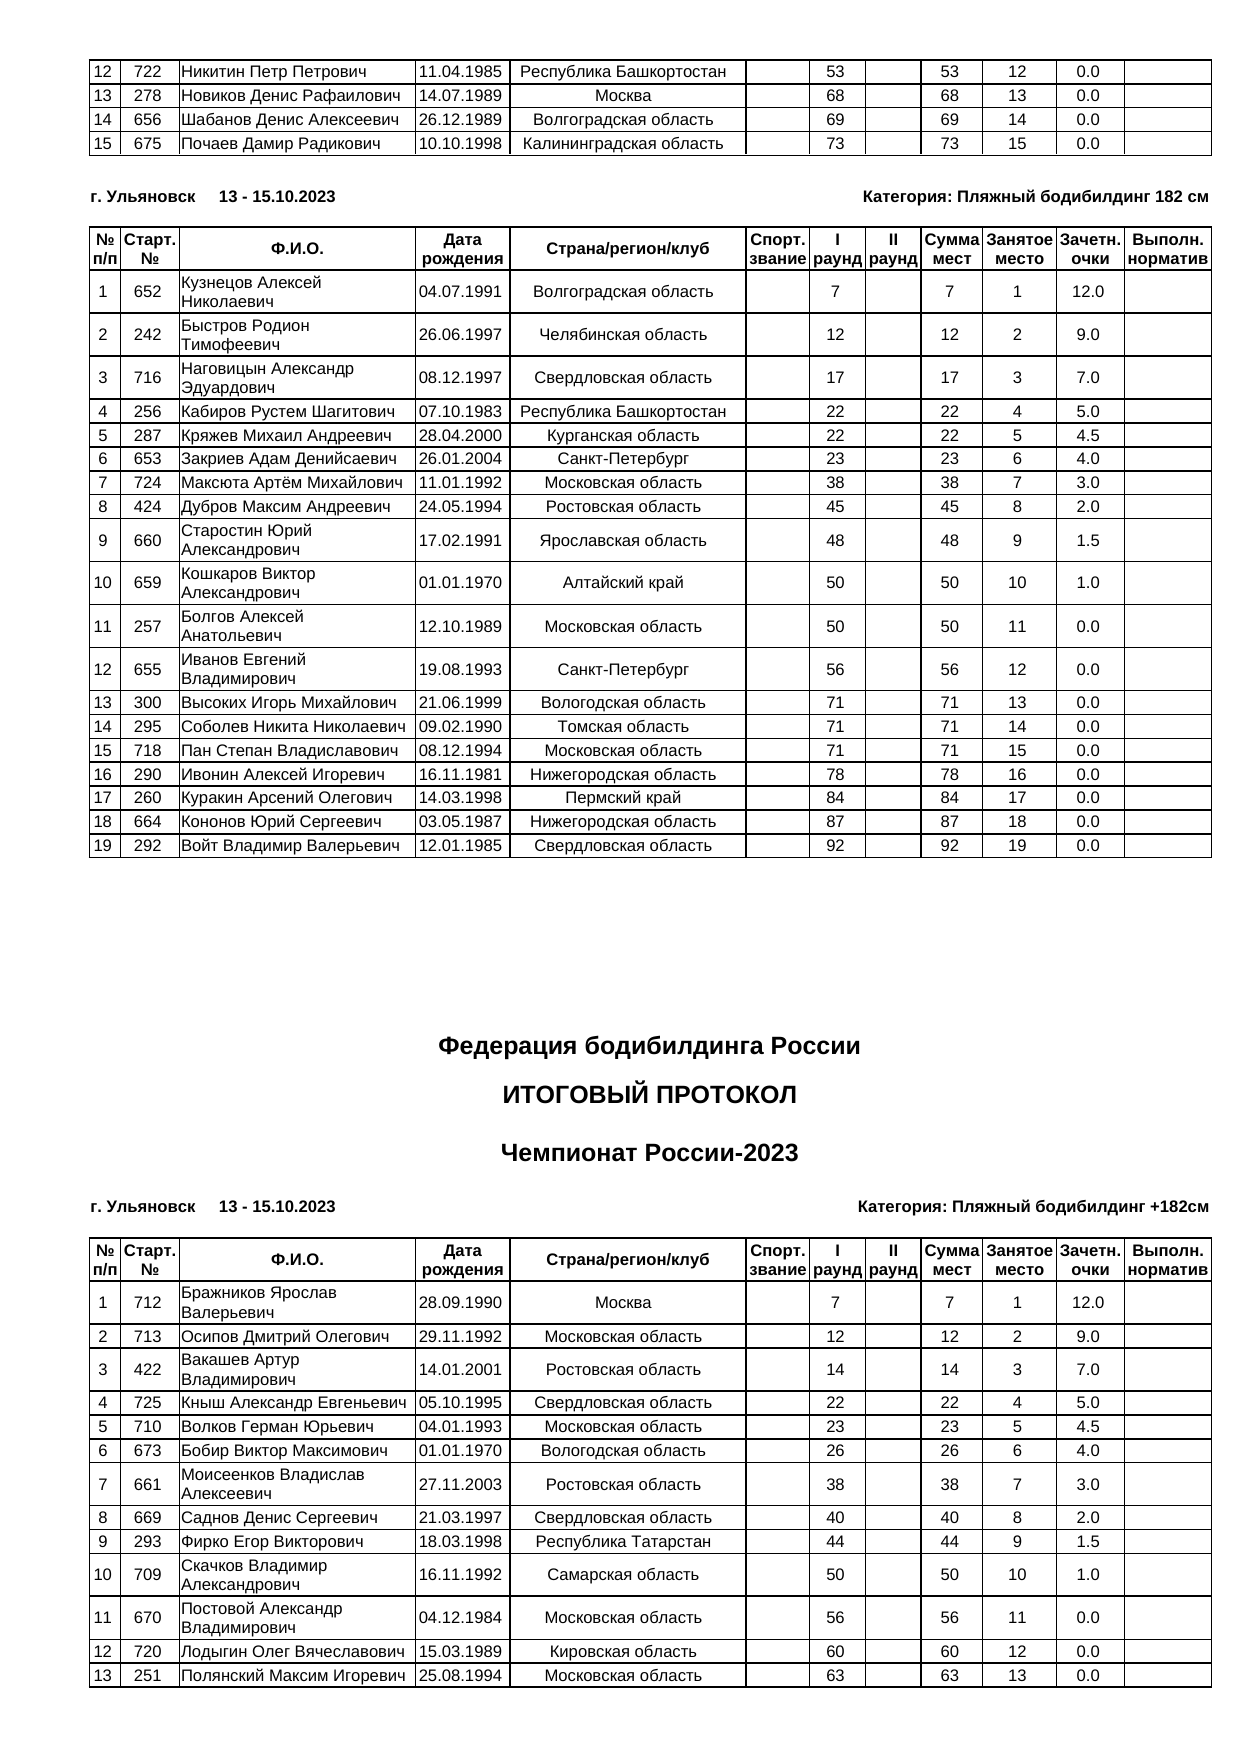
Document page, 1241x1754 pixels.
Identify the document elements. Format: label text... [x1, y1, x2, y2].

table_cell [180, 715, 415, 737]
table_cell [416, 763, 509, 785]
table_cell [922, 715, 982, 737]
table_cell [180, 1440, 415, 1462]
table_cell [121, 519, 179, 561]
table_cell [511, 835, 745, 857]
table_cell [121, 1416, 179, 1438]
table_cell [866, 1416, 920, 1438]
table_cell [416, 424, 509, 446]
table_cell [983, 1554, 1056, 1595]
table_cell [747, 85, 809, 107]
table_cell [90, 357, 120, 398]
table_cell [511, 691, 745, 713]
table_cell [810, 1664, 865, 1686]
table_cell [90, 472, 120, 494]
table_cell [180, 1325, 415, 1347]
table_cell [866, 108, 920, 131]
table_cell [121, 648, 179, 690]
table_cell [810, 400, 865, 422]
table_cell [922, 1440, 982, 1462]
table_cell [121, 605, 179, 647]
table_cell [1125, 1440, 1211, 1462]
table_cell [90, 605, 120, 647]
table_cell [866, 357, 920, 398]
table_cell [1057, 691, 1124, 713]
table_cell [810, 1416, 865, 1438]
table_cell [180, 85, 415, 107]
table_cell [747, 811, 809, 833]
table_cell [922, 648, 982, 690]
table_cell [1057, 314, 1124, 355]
text Чемпионат России-2023 [89, 1138, 1211, 1167]
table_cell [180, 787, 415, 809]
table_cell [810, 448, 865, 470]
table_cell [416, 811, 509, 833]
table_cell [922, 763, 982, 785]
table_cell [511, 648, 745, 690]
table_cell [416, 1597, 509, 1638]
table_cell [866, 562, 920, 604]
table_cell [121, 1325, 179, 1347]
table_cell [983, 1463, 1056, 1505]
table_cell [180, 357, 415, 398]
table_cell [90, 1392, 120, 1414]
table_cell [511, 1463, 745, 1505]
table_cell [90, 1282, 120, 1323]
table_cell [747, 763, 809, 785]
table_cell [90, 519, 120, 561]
text Федерация бодибилдинга России [89, 1031, 1211, 1059]
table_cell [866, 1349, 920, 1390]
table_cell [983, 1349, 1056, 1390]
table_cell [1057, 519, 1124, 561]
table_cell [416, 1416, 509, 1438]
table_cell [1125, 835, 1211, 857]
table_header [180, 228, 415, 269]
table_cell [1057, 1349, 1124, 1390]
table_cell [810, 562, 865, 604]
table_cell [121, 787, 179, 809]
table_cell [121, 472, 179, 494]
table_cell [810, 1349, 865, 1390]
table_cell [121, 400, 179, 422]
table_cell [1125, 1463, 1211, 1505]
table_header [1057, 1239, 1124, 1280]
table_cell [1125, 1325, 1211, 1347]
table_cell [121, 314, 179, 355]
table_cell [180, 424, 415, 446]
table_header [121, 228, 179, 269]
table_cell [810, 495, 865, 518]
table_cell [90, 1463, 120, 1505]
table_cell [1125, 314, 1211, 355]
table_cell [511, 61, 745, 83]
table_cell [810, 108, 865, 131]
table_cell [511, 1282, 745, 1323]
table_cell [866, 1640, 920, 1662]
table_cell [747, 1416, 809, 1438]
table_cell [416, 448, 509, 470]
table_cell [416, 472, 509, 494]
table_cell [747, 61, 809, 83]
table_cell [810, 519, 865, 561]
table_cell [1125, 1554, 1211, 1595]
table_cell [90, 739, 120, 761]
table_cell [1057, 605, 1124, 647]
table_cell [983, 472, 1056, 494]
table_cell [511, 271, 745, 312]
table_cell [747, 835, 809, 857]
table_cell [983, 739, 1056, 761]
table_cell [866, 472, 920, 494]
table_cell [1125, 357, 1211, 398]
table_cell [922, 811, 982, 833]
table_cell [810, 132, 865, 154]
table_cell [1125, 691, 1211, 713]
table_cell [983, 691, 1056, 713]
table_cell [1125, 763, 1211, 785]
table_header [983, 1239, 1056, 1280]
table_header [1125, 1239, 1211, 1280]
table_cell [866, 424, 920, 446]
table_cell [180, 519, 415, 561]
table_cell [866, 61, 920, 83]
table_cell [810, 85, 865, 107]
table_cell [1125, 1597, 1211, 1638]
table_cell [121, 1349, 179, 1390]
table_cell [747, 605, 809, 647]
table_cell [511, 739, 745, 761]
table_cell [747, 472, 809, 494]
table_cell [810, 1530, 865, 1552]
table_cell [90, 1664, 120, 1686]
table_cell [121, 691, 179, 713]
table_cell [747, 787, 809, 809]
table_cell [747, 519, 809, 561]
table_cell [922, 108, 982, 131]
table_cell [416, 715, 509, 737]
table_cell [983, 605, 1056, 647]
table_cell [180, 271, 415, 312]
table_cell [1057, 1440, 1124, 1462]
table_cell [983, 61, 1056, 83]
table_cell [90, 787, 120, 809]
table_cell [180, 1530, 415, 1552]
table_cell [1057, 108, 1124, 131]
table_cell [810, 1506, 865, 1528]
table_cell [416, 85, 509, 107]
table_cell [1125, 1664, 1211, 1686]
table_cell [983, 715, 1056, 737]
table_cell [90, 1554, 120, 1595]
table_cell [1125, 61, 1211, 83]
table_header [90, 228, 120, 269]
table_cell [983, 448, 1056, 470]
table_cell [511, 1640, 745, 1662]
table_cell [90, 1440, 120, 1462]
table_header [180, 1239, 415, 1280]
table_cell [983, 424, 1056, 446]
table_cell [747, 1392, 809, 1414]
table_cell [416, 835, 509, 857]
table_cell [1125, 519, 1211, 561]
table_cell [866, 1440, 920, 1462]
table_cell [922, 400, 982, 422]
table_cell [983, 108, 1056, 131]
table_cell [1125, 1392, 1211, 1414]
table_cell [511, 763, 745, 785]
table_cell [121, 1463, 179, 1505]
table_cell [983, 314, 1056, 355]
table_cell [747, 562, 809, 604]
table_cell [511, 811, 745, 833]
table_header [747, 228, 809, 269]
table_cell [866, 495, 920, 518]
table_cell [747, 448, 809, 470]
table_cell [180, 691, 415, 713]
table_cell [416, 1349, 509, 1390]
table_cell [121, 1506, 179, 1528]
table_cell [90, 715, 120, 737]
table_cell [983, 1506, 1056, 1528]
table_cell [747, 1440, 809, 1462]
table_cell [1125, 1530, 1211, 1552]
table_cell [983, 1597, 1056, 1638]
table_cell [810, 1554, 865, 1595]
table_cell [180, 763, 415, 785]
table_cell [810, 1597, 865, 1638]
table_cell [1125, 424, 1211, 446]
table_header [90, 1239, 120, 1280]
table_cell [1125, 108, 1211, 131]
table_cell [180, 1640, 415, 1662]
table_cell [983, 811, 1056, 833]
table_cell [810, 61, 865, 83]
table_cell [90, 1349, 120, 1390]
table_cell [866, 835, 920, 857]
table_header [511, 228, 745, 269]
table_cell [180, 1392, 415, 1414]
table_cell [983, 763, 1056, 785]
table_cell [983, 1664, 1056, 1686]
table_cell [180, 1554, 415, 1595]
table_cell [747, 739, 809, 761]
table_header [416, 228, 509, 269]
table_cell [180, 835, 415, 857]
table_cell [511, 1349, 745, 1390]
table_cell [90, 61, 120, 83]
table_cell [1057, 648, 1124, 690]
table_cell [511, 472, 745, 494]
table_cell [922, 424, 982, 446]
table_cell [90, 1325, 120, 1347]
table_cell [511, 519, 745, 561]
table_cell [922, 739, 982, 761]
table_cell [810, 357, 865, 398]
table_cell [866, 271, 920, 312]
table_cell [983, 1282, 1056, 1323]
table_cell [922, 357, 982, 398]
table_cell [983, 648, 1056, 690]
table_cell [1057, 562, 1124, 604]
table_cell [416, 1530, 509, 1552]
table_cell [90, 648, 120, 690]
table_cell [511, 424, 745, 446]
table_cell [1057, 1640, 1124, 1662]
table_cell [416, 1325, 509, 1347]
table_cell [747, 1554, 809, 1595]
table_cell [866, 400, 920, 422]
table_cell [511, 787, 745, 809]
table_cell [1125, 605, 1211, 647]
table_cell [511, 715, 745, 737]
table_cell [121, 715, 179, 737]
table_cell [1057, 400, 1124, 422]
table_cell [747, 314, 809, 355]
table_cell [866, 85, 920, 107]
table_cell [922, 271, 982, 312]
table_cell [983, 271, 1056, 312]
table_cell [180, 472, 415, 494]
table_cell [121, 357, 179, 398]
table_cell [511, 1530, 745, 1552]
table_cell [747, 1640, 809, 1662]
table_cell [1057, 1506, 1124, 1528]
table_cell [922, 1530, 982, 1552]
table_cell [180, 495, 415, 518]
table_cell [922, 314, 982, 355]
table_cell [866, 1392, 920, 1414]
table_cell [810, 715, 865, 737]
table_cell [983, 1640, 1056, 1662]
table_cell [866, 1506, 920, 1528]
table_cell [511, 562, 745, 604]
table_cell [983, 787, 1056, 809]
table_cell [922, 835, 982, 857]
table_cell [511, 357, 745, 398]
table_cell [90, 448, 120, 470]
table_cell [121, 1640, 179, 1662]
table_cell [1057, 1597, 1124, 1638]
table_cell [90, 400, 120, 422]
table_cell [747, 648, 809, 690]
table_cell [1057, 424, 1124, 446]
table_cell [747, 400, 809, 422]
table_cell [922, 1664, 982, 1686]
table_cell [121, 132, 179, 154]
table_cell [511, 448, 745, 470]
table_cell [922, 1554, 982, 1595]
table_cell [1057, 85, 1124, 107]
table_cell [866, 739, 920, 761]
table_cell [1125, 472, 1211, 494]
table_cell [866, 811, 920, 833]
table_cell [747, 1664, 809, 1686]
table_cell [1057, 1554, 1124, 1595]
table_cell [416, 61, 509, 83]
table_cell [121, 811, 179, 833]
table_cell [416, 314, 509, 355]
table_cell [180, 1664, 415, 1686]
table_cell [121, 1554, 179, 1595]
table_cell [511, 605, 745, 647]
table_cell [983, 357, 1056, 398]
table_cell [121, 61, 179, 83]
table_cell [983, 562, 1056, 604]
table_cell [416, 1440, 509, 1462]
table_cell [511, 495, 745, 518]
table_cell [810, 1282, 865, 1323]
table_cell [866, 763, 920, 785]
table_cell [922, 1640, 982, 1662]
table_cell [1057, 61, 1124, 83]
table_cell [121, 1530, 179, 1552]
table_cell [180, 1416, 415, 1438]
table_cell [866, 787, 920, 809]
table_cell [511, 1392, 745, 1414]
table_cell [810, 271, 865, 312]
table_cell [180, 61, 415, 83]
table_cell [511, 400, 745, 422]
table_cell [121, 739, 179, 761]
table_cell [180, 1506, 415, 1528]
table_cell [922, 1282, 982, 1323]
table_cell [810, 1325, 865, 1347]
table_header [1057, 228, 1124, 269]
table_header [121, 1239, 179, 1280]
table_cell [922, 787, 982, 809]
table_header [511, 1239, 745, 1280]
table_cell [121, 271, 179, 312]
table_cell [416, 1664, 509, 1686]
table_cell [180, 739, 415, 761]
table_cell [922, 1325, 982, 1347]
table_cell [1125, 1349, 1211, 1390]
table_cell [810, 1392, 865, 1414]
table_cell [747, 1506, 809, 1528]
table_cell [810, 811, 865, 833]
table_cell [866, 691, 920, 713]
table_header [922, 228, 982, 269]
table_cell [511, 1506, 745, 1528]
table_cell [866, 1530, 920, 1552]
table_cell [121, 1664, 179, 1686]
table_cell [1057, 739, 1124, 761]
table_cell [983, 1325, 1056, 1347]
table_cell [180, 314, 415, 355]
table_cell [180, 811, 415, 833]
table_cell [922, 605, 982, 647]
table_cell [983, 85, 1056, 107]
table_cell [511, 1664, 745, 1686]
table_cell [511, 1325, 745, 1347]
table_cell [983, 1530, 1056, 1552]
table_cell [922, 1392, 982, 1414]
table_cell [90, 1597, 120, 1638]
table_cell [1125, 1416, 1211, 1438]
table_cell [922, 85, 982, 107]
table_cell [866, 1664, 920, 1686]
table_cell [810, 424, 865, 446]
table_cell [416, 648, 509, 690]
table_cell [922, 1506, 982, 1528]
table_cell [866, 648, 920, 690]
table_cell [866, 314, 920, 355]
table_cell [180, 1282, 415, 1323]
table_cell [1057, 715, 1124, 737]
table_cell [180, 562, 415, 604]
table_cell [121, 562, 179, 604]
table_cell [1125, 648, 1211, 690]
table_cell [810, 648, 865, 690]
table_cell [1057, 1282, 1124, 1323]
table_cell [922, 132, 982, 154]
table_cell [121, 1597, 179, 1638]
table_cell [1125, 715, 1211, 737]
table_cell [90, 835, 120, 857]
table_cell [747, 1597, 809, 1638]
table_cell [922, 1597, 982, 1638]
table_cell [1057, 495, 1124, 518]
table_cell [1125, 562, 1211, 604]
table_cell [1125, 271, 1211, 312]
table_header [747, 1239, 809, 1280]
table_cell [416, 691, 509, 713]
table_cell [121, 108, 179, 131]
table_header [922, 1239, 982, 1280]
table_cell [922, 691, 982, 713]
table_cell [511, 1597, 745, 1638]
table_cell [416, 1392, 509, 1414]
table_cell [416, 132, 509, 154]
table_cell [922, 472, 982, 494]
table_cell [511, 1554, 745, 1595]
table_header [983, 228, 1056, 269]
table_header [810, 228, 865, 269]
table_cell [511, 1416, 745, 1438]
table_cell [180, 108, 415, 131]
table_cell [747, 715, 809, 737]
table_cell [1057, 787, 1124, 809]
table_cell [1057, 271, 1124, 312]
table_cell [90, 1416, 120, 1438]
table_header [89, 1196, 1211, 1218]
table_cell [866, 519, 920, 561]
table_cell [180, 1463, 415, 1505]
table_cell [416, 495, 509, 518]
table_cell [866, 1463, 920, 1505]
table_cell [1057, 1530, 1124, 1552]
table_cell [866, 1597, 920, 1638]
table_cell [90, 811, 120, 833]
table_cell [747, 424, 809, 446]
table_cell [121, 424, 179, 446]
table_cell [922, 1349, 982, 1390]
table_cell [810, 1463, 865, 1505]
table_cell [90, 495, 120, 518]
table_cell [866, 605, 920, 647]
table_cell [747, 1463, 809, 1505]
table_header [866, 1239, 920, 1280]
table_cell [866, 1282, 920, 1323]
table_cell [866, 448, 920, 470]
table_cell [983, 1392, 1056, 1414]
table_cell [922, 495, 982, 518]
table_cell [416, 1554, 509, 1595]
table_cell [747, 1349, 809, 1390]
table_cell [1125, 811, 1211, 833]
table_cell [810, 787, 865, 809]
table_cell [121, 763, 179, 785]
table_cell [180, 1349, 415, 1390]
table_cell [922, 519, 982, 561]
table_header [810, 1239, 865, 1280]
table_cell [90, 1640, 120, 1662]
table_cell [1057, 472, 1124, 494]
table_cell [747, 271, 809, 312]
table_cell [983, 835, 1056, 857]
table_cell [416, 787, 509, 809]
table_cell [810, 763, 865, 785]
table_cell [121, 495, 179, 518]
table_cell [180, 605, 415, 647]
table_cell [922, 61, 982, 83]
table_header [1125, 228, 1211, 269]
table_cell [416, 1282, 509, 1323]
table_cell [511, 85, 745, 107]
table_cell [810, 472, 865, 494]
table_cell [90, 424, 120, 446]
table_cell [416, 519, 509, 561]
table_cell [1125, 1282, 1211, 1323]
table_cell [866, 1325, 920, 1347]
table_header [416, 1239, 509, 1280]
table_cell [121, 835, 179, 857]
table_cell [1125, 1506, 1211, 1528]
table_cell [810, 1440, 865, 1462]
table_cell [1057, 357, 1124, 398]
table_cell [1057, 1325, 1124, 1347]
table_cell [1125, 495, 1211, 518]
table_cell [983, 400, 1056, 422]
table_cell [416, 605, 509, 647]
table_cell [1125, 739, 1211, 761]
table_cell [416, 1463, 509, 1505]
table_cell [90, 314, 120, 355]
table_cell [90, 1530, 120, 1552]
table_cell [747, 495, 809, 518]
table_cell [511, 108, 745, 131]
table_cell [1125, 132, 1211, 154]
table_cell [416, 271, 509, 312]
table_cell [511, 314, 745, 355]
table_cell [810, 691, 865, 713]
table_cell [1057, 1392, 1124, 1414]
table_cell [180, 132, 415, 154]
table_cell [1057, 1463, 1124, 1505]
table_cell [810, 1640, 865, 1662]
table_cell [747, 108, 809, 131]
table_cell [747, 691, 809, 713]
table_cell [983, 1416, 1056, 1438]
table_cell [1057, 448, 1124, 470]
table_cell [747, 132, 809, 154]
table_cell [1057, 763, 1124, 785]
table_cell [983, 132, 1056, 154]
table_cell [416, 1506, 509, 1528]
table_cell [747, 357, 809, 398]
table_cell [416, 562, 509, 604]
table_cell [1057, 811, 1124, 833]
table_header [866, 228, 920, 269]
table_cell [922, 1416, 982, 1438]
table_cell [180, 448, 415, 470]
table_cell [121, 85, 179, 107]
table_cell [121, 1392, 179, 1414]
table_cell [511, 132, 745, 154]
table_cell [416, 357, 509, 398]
subtitle ИТОГОВЫЙ ПРОТОКОЛ [89, 1080, 1211, 1109]
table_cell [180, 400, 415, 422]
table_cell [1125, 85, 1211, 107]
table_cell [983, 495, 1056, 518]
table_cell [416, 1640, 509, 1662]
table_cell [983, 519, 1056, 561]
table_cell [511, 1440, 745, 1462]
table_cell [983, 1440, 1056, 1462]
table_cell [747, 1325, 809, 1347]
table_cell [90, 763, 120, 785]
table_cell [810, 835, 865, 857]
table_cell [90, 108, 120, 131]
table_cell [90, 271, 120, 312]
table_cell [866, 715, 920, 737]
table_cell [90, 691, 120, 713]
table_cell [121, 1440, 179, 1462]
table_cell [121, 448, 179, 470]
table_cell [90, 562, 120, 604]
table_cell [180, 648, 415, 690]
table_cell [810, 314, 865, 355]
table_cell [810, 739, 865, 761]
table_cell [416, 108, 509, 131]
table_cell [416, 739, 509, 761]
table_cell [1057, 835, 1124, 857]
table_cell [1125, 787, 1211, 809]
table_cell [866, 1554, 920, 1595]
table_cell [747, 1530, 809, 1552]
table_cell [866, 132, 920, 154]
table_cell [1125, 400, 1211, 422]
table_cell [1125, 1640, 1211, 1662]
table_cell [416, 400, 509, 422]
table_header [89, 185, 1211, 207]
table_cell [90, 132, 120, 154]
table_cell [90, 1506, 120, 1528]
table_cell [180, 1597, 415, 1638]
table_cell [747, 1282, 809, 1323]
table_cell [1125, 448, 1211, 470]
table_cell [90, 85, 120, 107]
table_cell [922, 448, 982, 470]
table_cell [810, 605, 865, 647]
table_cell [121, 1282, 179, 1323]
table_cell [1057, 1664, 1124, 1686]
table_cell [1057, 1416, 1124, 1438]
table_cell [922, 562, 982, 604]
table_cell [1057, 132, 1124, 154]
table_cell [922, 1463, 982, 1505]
